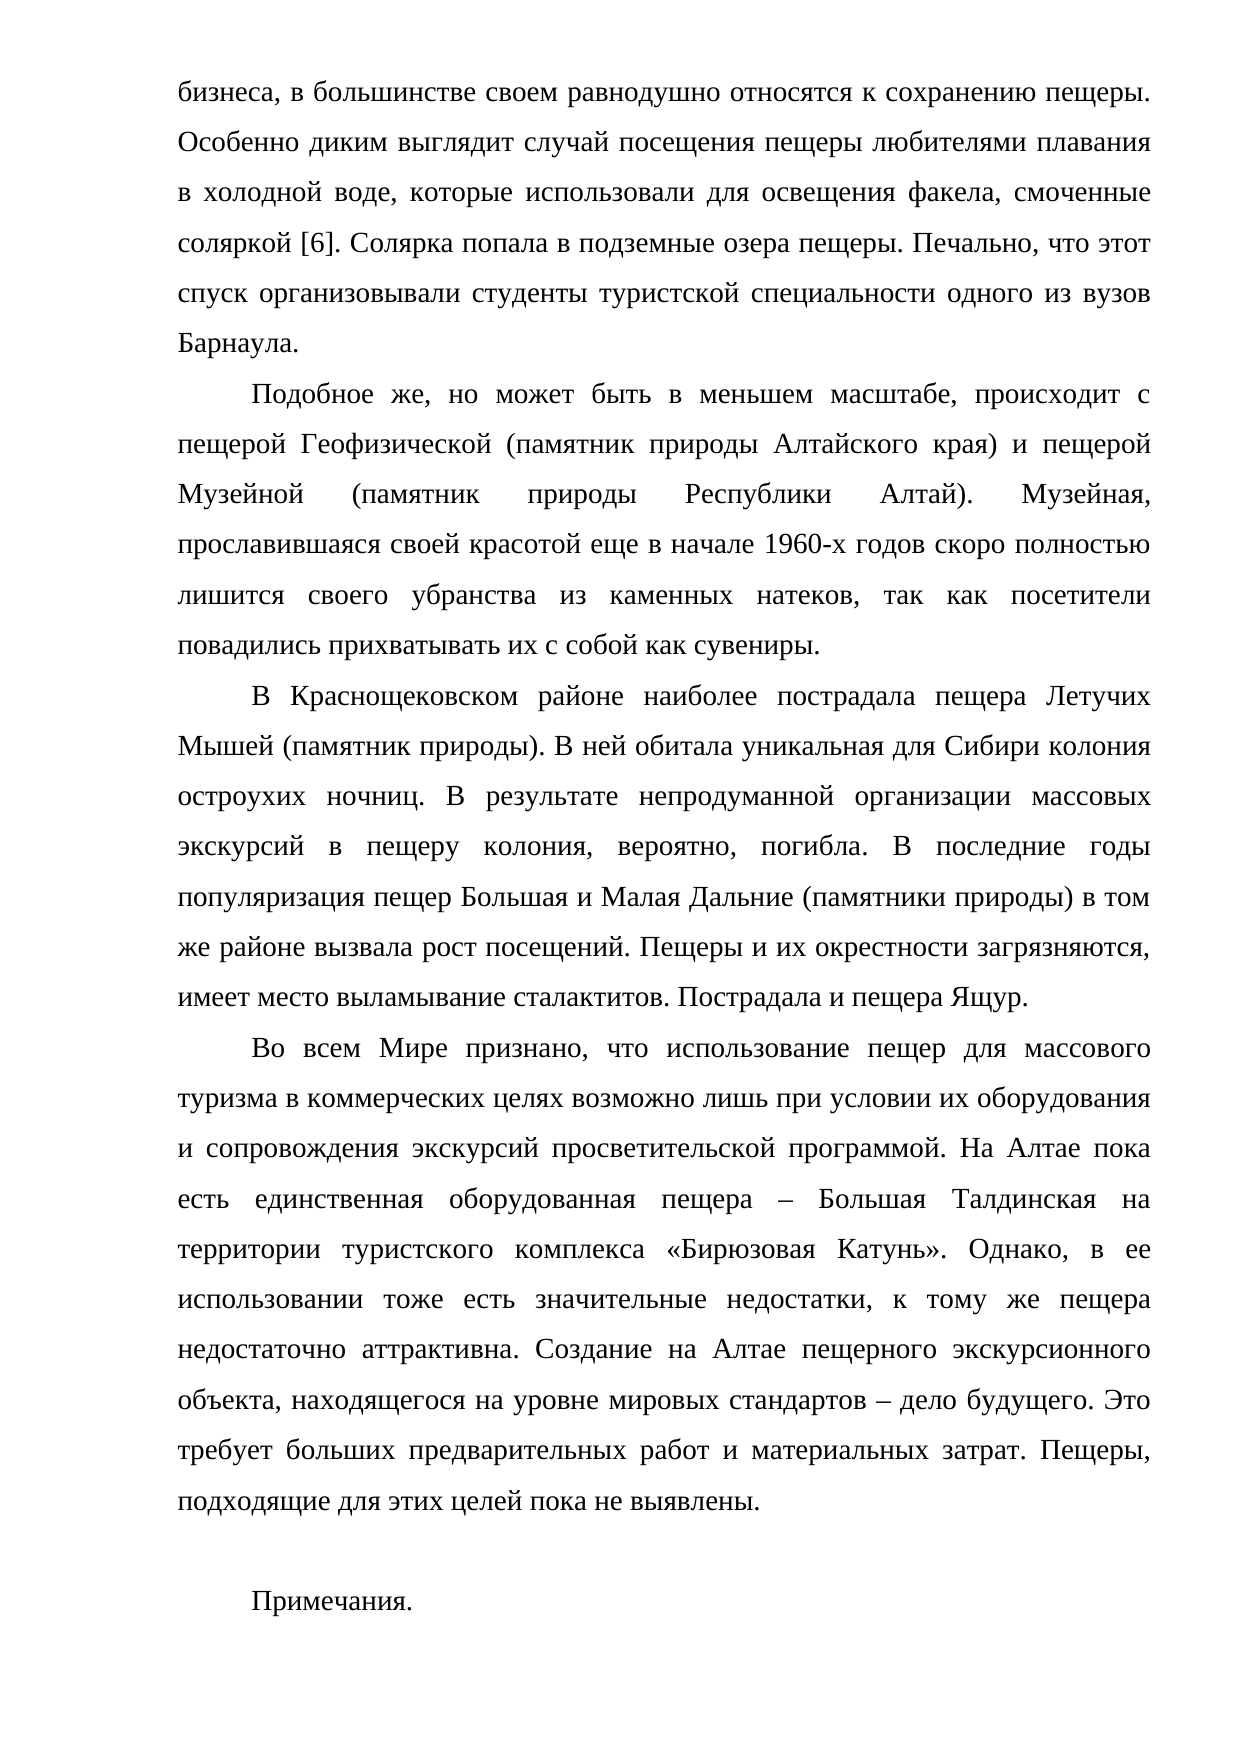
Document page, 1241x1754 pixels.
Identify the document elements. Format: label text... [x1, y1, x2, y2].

text В Краснощековском районе наиболее пострадала пещера Летучих Мышей (памятник природы). В ней обитала уникальная для Сибири колония остроухих ночниц. В результате непродуманной организации массовых экскурсий в пещеру колония, вероятно, погибла. В последние годы популяризация пещер Большая и Малая Дальние (памятники природы) в том же районе вызвала рост посещений. Пещеры и их окрестности загрязняются, имеет место выламывание сталактитов. Пострадала и пещера Ящур. [177, 678, 1152, 1013]
text Подобное же, но может быть в меньшем масштабе, происходит с пещерой Геофизической (памятник природы Алтайского края) и пещерой Музейной (памятник природы Республики Алтай). Музейная, прославившаяся своей красотой еще в начале 1960-х годов скоро полностью лишится своего убранства из каменных натеков, так как посетители повадились прихватывать их с собой как сувениры. [177, 376, 1152, 661]
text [177, 74, 1152, 359]
text Во всем Мире признано, что использование пещер для массового туризма в коммерческих целях возможно лишь при условии их оборудования и сопровождения экскурсий просветительской программой. На Алтае пока есть единственная оборудованная пещера – Большая Талдинская на территории туристского комплекса «Бирюзовая Катунь». Однако, в ее использовании тоже есть значительные недостатки, к тому же пещера недостаточно аттрактивна. Создание на Алтае пещерного экскурсионного объекта, находящегося на уровне мировых стандартов – дело будущего. Это требует больших предварительных работ и материальных затрат. Пещеры, подходящие для этих целей пока не выявлены. [177, 1030, 1152, 1516]
text Примечания. [177, 1583, 1152, 1617]
